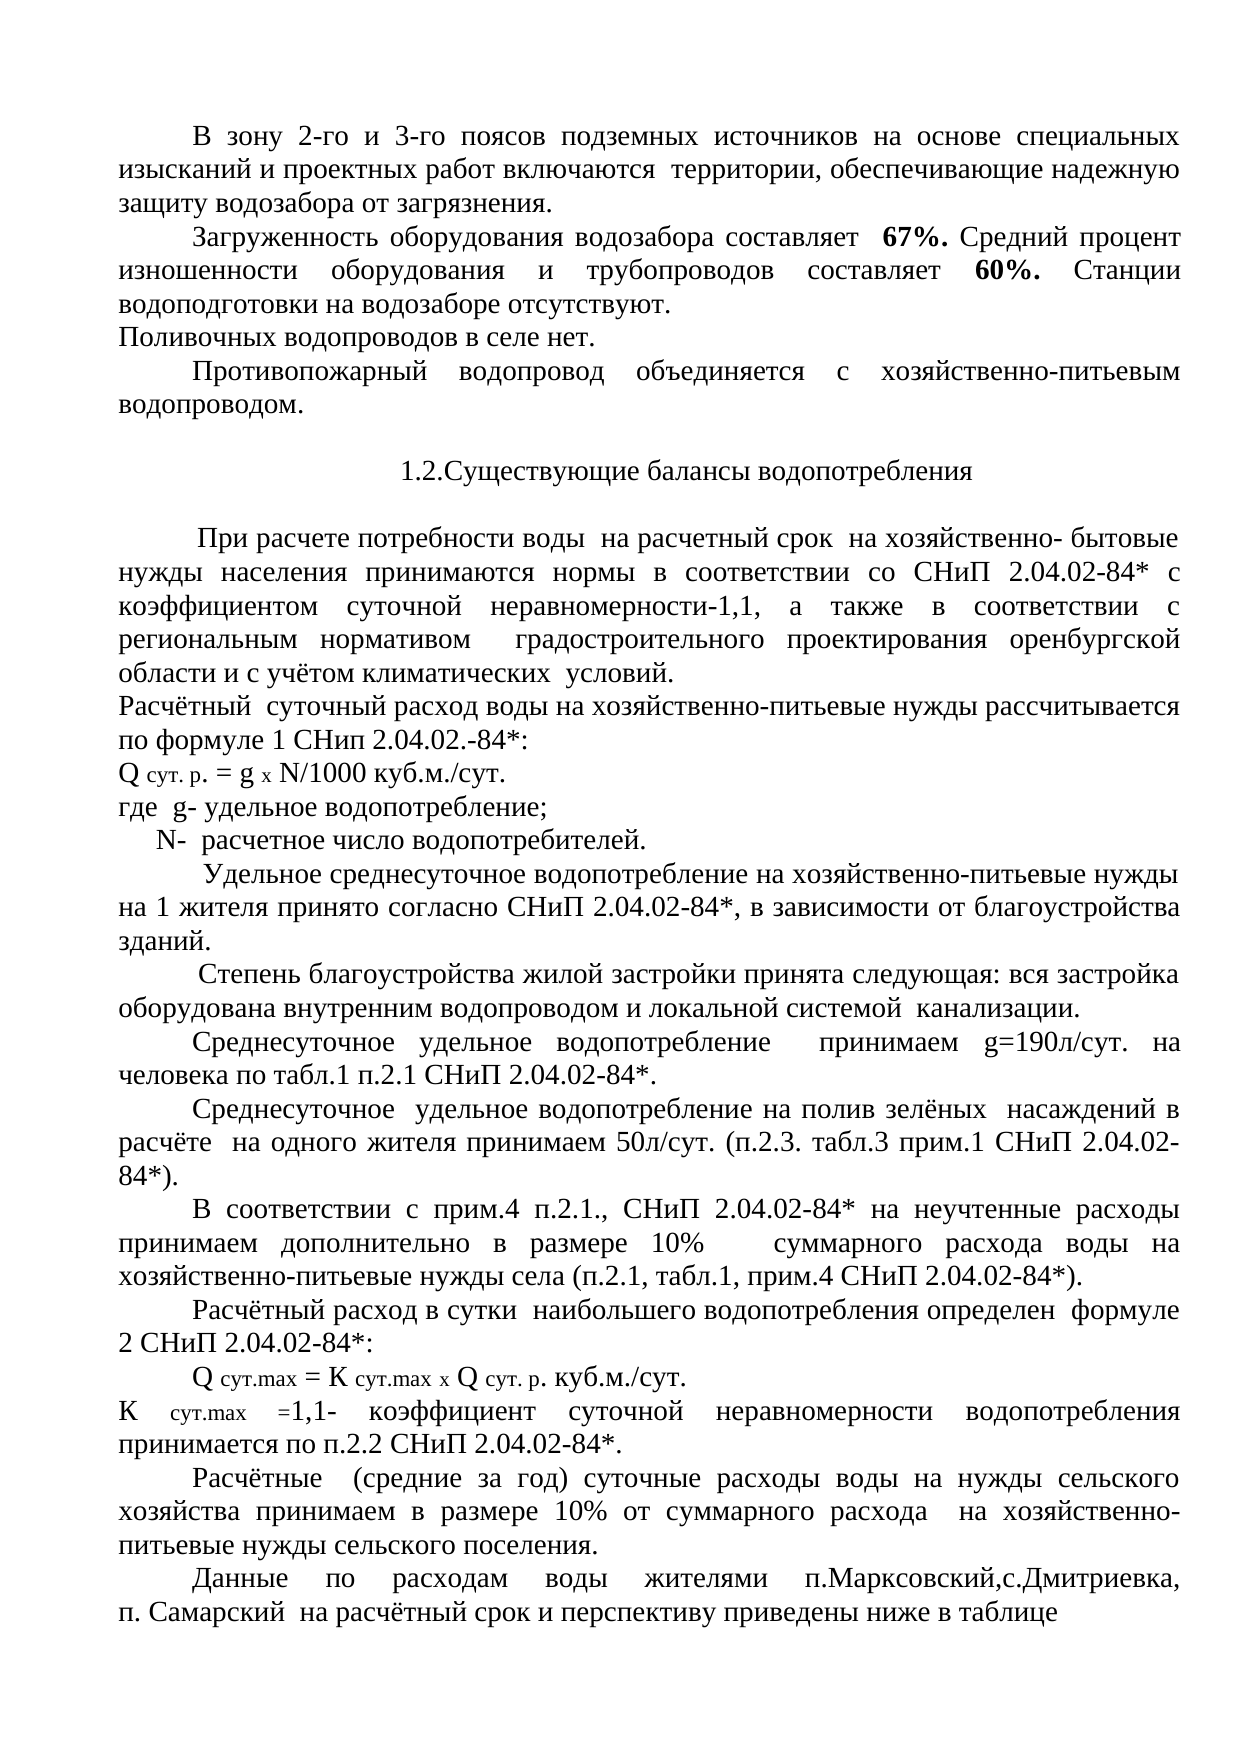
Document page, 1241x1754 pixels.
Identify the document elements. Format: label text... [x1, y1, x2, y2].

text В соответствии с прим.4 п.2.1., СНиП 2.04.02-84* на неучтенные расходы принимаем дополнительно в размере 10% суммарного расхода воды на хозяйственно-питьевые нужды села (п.2.1, табл.1, прим.4 СНиП 2.04.02-84*). [118, 1191, 1181, 1292]
text Противопожарный водопровод объединяется с хозяйственно-питьевым водопроводом. [118, 353, 1181, 420]
text В зону 2-го и 3-го поясов подземных источников на основе специальных изысканий и проектных работ включаются территории, обеспечивающие надежную защиту водозабора от загрязнения. [118, 118, 1181, 219]
text Q сут.max = К сут.max х Q сут. р. куб.м./сут. [118, 1359, 1181, 1393]
text Поливочных водопроводов в селе нет. [118, 319, 1181, 353]
text 1.2.Существующие балансы водопотребления [191, 453, 1181, 487]
text Расчётный суточный расход воды на хозяйственно-питьевые нужды рассчитывается по формуле 1 СНип 2.04.02.-84*: [118, 688, 1181, 755]
text Загруженность оборудования водозабора составляет 67%. Средний процент изношенности оборудования и трубопроводов составляет 60%. Станции водоподготовки на водозаборе отсутствуют. [118, 219, 1181, 319]
text Среднесуточное удельное водопотребление на полив зелёных насаждений в расчёте на одного жителя принимаем 50л/сут. (п.2.3. табл.3 прим.1 СНиП 2.04.02-84*). [118, 1091, 1181, 1191]
text Удельное среднесуточное водопотребление на хозяйственно-питьевые нужды на 1 жителя принято согласно СНиП 2.04.02-84*, в зависимости от благоустройства зданий. [118, 856, 1181, 957]
text К сут.max =1,1- коэффициент суточной неравномерности водопотребления принимается по п.2.2 СНиП 2.04.02-84*. [118, 1393, 1181, 1460]
text При расчете потребности воды на расчетный срок на хозяйственно- бытовые нужды населения принимаются нормы в соответствии со СНиП 2.04.02-84* с коэффициентом суточной неравномерности-1,1, а также в соответствии с региональным нормативом градостроительного проектирования оренбургской области и с учётом климатических условий. [118, 521, 1181, 688]
text Q сут. р. = g х N/1000 куб.м./сут. [118, 755, 1181, 789]
text Расчётные (средние за год) суточные расходы воды на нужды сельского хозяйства принимаем в размере 10% от суммарного расхода на хозяйственно-питьевые нужды сельского поселения. [118, 1460, 1181, 1560]
text Расчётный расход в сутки наибольшего водопотребления определен формуле 2 СНиП 2.04.02-84*: [118, 1292, 1181, 1359]
text где g- удельное водопотребление; [118, 789, 1181, 822]
text Степень благоустройства жилой застройки принята следующая: вся застройка оборудована внутренним водопроводом и локальной системой канализации. [118, 957, 1181, 1024]
text Данные по расходам воды жителями п.Марксовский,с.Дмитриевка, п. Самарский на расчётный срок и перспективу приведены ниже в таблице [118, 1560, 1181, 1627]
list расчетное число водопотребителей. [156, 822, 1181, 856]
text Среднесуточное удельное водопотребление принимаем g=190л/сут. на человека по табл.1 п.2.1 СНиП 2.04.02-84*. [118, 1024, 1181, 1091]
